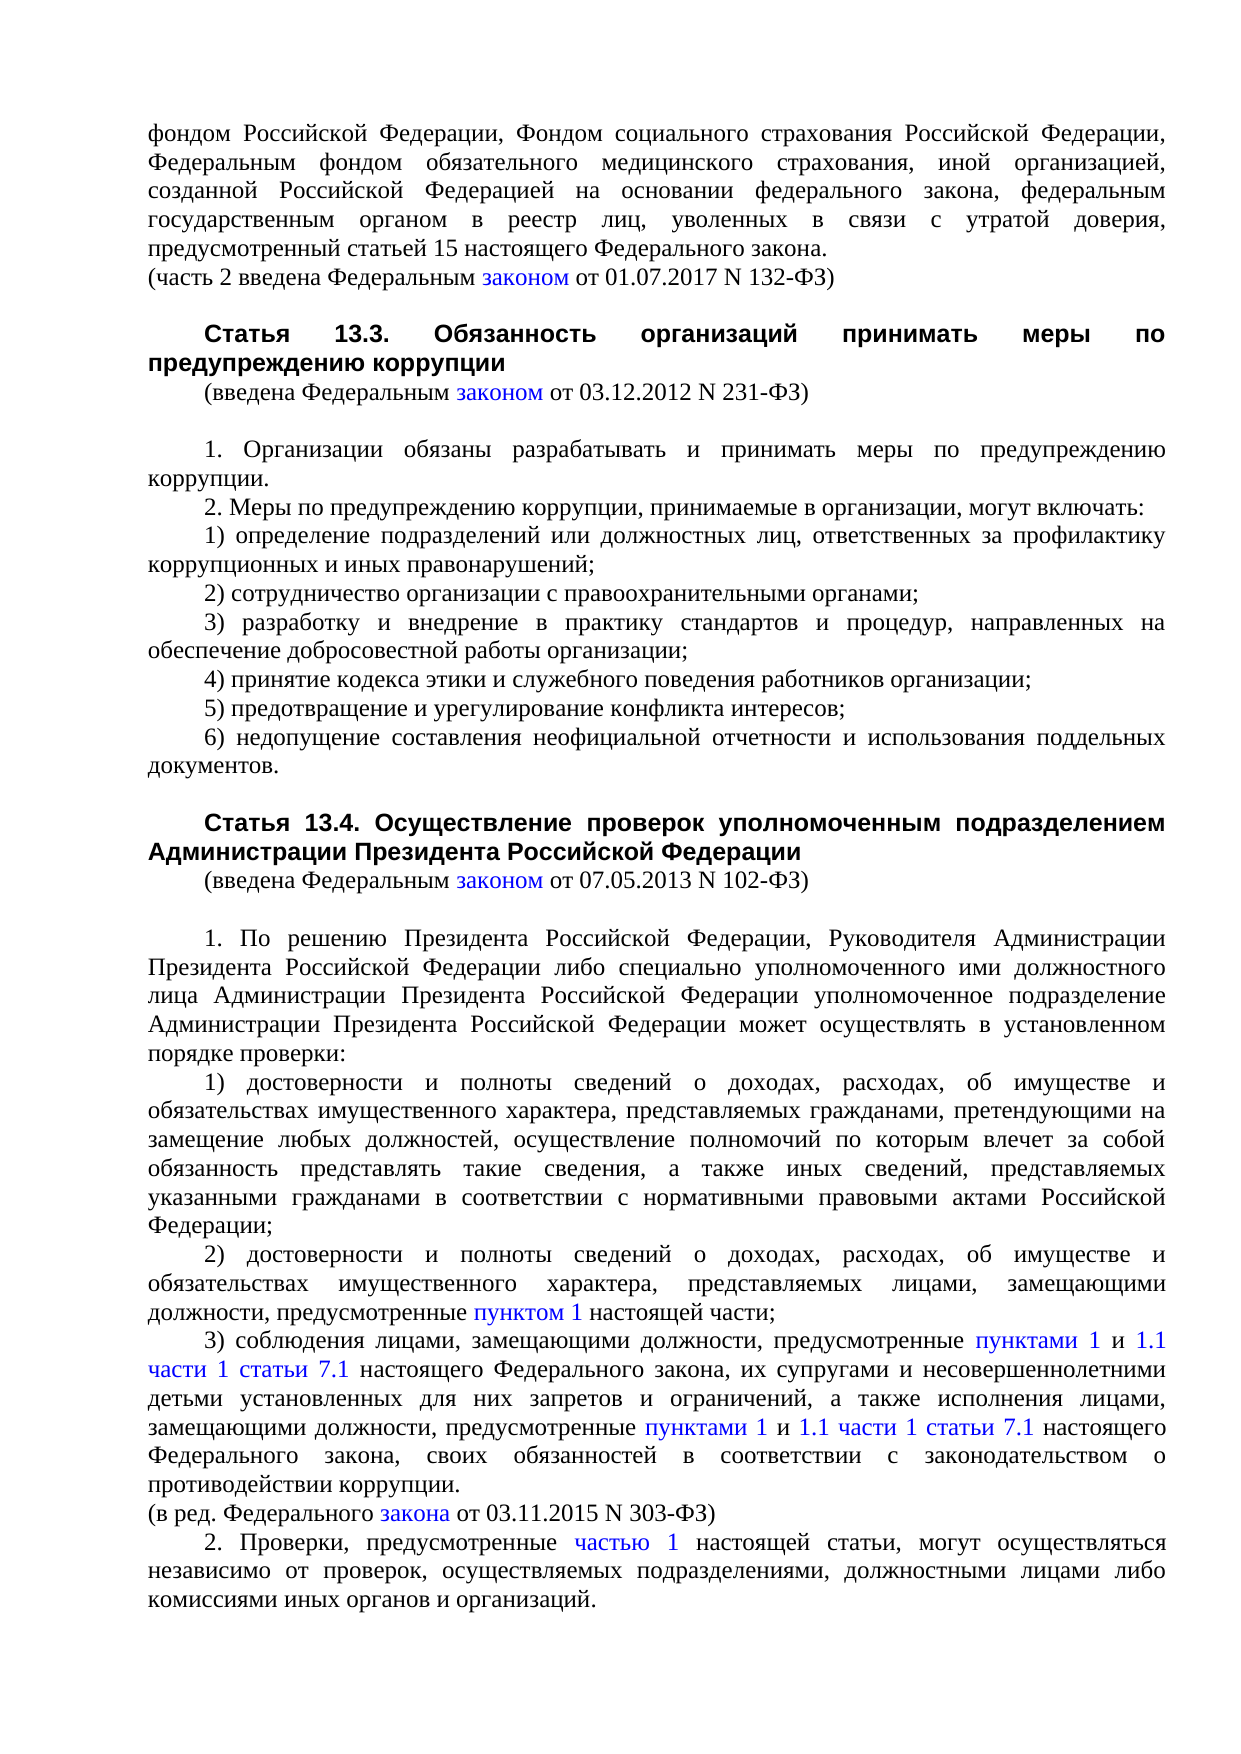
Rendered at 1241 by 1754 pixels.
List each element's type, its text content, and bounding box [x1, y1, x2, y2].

text 1. Организации обязаны разрабатывать и принимать меры по предупреждению коррупции. [148, 434, 1167, 492]
text (часть 2 введена Федеральным законом от 01.07.2017 N 132-ФЗ) [148, 262, 1167, 291]
text 5) предотвращение и урегулирование конфликта интересов; [148, 693, 1167, 722]
text (введена Федеральным законом от 07.05.2013 N 102-ФЗ) [148, 866, 1167, 894]
text Статья 13.3. Обязанность организаций принимать меры по предупреждению коррупции [148, 319, 1167, 377]
text 2. Меры по предупреждению коррупции, принимаемые в организации, могут включать: [148, 492, 1167, 521]
text (в ред. Федерального закона от 03.11.2015 N 303-ФЗ) [148, 1498, 1167, 1527]
text 4) принятие кодекса этики и служебного поведения работников организации; [148, 664, 1167, 693]
text 1) достоверности и полноты сведений о доходах, расходах, об имуществе и обязательствах имущественного характера, представляемых гражданами, претендующими на замещение любых должностей, осуществление полномочий по которым влечет за собой обязанность представлять такие сведения, а также иных сведений, представляемых указанными гражданами в соответствии с нормативными правовыми актами Российской Федерации; [148, 1067, 1167, 1239]
text 2) сотрудничество организации с правоохранительными органами; [148, 578, 1167, 607]
text 6) недопущение составления неофициальной отчетности и использования поддельных документов. [148, 722, 1167, 779]
text 2. Проверки, предусмотренные частью 1 настоящей статьи, могут осуществляться независимо от проверок, осуществляемых подразделениями, должностными лицами либо комиссиями иных органов и организаций. [148, 1527, 1167, 1613]
text 1. По решению Президента Российской Федерации, Руководителя Администрации Президента Российской Федерации либо специально уполномоченного ими должностного лица Администрации Президента Российской Федерации уполномоченное подразделение Администрации Президента Российской Федерации может осуществлять в установленном порядке проверки: [148, 923, 1167, 1067]
text 3) соблюдения лицами, замещающими должности, предусмотренные пунктами 1 и 1.1 части 1 статьи 7.1 настоящего Федерального закона, их супругами и несовершеннолетними детьми установленных для них запретов и ограничений, а также исполнения лицами, замещающими должности, предусмотренные пунктами 1 и 1.1 части 1 статьи 7.1 настоящего Федерального закона, своих обязанностей в соответствии с законодательством о противодействии коррупции. [148, 1326, 1167, 1498]
text (введена Федеральным законом от 03.12.2012 N 231-ФЗ) [148, 377, 1167, 406]
text 3) разработку и внедрение в практику стандартов и процедур, направленных на обеспечение добросовестной работы организации; [148, 607, 1167, 664]
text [148, 118, 1167, 262]
text 1) определение подразделений или должностных лиц, ответственных за профилактику коррупционных и иных правонарушений; [148, 521, 1167, 578]
text 2) достоверности и полноты сведений о доходах, расходах, об имуществе и обязательствах имущественного характера, представляемых лицами, замещающими должности, предусмотренные пунктом 1 настоящей части; [148, 1239, 1167, 1326]
text Статья 13.4. Осуществление проверок уполномоченным подразделением Администрации Президента Российской Федерации [148, 808, 1167, 866]
